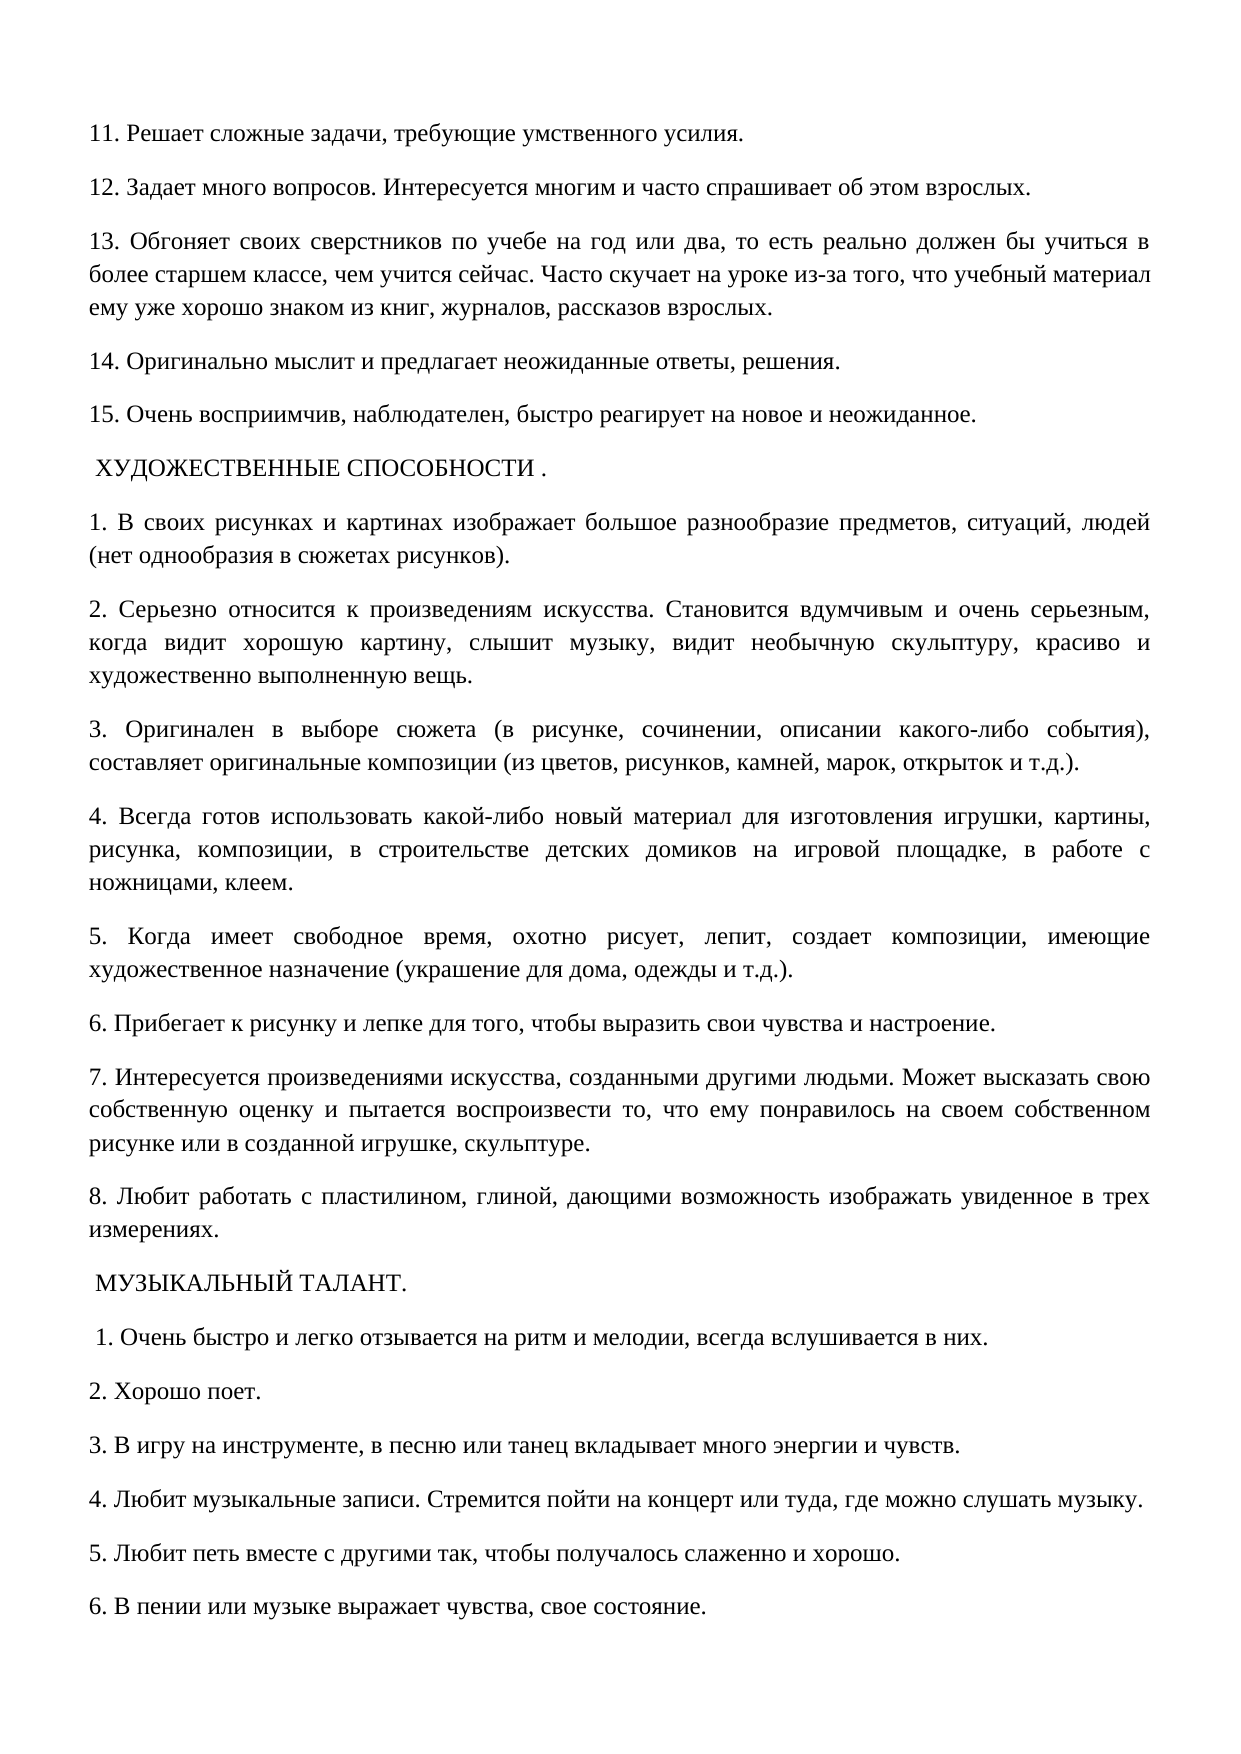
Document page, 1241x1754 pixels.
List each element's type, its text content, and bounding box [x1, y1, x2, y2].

text 3. В игру на инструменте, в песню или танец вкладывает много энергии и чувств. [89, 1430, 1152, 1459]
text 1. В своих рисунках и картинах изображает большое разнообразие предметов, ситуаций, людей (нет однообразия в сюжетах рисунков). [89, 507, 1152, 569]
text 4. Всегда готов использовать какой-либо новый материал для изготовления игрушки, картины, рисунка, композиции, в строительстве детских домиков на игровой площадке, в работе с ножницами, клеем. [89, 801, 1152, 896]
text 2. Серьезно относится к произведениям искусства. Становится вдумчивым и очень серьезным, когда видит хорошую картину, слышит музыку, видит необычную скульптуру, красиво и художественно выполненную вещь. [89, 594, 1152, 689]
text ХУДОЖЕСТВЕННЫЕ СПОСОБНОСТИ . [89, 453, 1152, 482]
text 6. В пении или музыке выражает чувства, свое состояние. [89, 1591, 1152, 1620]
text МУЗЫКАЛЬНЫЙ ТАЛАНТ. [89, 1268, 1152, 1297]
text 7. Интересуется произведениями искусства, созданными другими людьми. Может высказать свою собственную оценку и пытается воспроизвести то, что ему понравилось на своем собственном рисунке или в созданной игрушке, скульптуре. [89, 1062, 1152, 1156]
text 11. Решает сложные задачи, требующие умственного усилия. [89, 118, 1152, 147]
text 8. Любит работать с пластилином, глиной, дающими возможность изображать увиденное в трех измерениях. [89, 1181, 1152, 1243]
text 13. Обгоняет своих сверстников по учебе на год или два, то есть реально должен бы учиться в более старшем классе, чем учится сейчас. Часто скучает на уроке из-за того, что учебный материал ему уже хорошо знаком из книг, журналов, рассказов взрослых. [89, 226, 1152, 321]
text 4. Любит музыкальные записи. Стремится пойти на концерт или туда, где можно слушать музыку. [89, 1484, 1152, 1512]
text 6. Прибегает к рисунку и лепке для того, чтобы выразить свои чувства и настроение. [89, 1008, 1152, 1036]
text 15. Очень восприимчив, наблюдателен, быстро реагирует на новое и неожиданное. [89, 399, 1152, 428]
text 5. Когда имеет свободное время, охотно рисует, лепит, создает композиции, имеющие художественное назначение (украшение для дома, одежды и т.д.). [89, 921, 1152, 983]
text 14. Оригинально мыслит и предлагает неожиданные ответы, решения. [89, 346, 1152, 374]
text 3. Оригинален в выборе сюжета (в рисунке, сочинении, описании какого-либо события), составляет оригинальные композиции (из цветов, рисунков, камней, марок, открыток и т.д.). [89, 714, 1152, 776]
text 1. Очень быстро и легко отзывается на ритм и мелодии, всегда вслушивается в них. [89, 1322, 1152, 1351]
text 12. Задает много вопросов. Интересуется многим и часто спрашивает об этом взрослых. [89, 172, 1152, 201]
text 2. Хорошо поет. [89, 1376, 1152, 1405]
text 5. Любит петь вместе с другими так, чтобы получалось слаженно и хорошо. [89, 1538, 1152, 1566]
